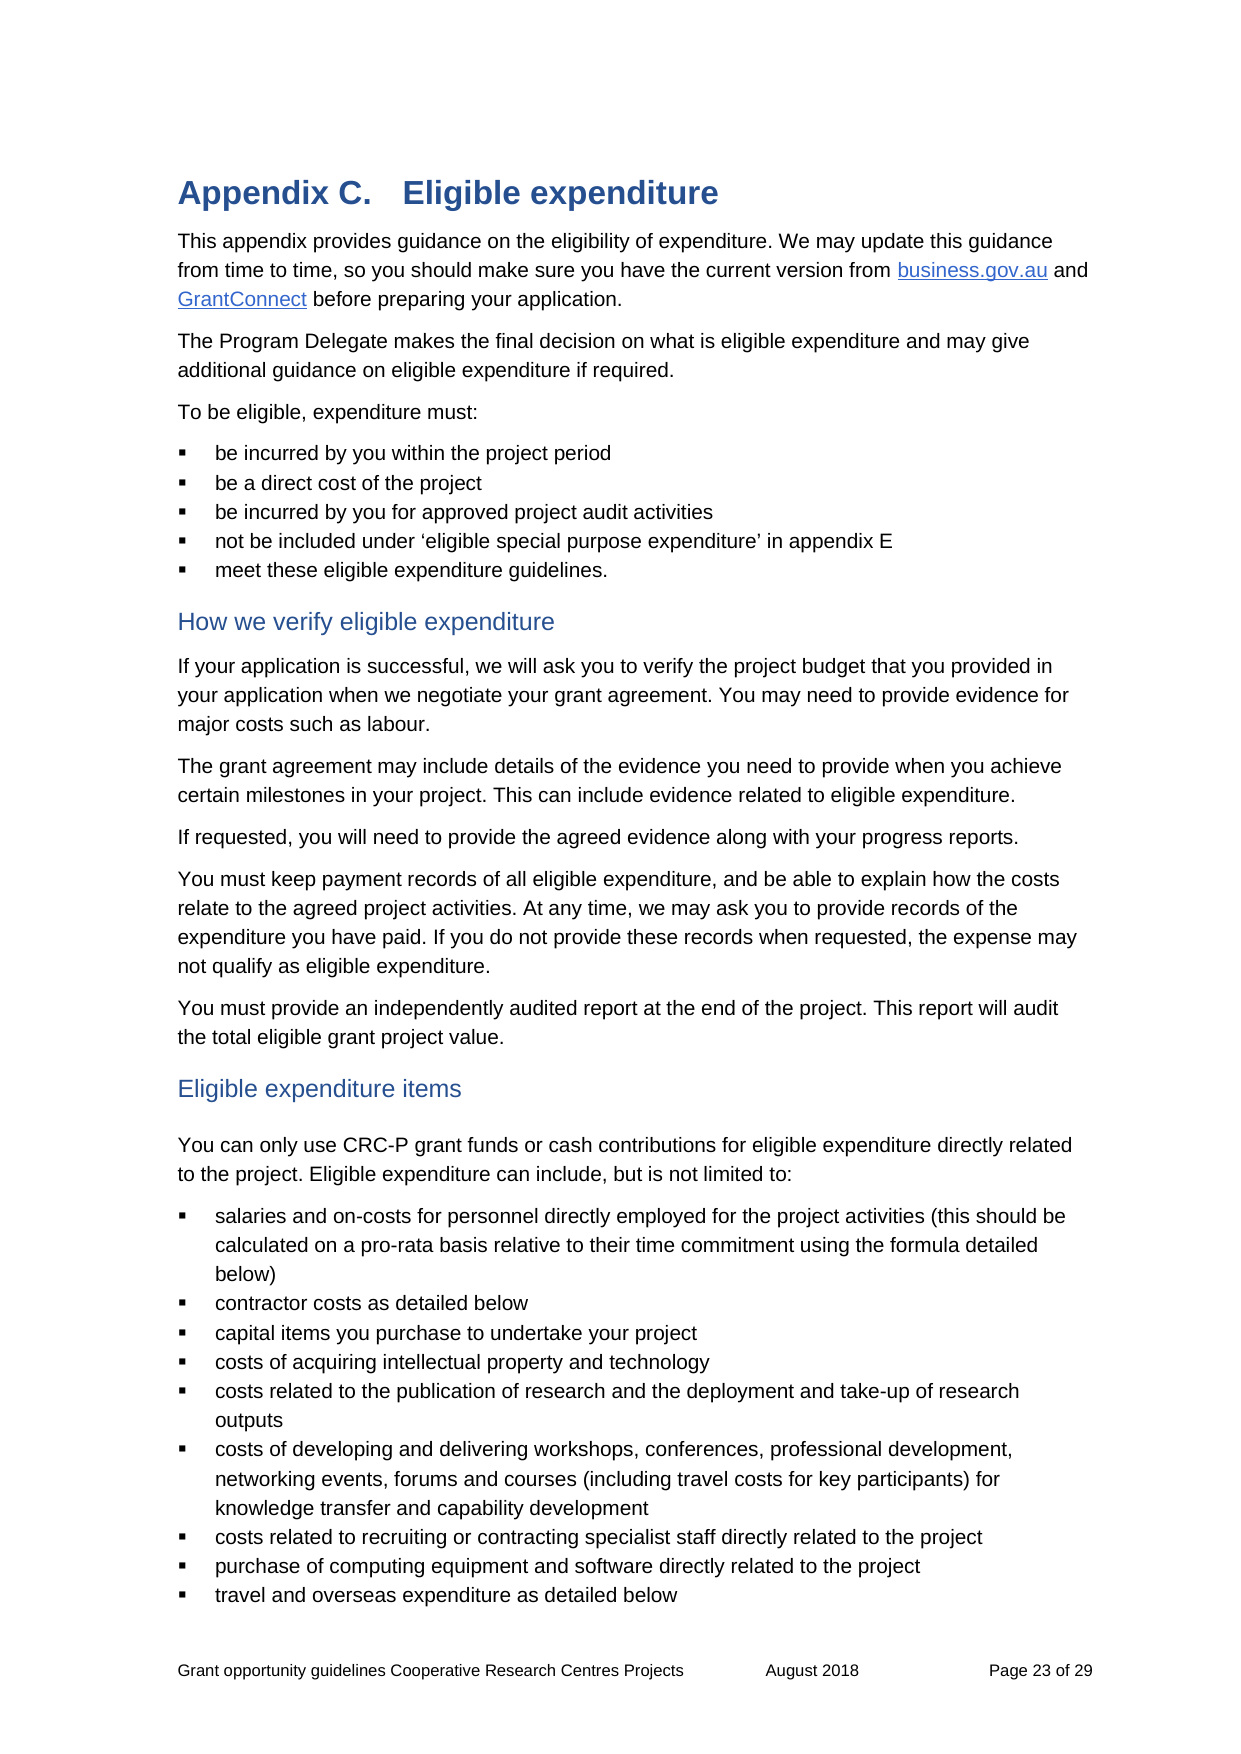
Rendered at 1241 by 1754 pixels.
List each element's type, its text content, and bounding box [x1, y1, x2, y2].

list capital items you purchase to undertake your project [177, 1315, 1092, 1344]
text Eligible expenditure items [177, 1074, 1092, 1103]
text This appendix provides guidance on the eligibility of expenditure. We may update this guidance from time to time, so you should make sure you have the current version from business.gov.au and GrantConnect before preparing your application. [177, 224, 1092, 311]
text You can only use CRC-P grant funds or cash contributions for eligible expenditure directly related to the project. Eligible expenditure can include, but is not limited to: [177, 1128, 1092, 1186]
list salaries and on-costs for personnel directly employed for the project activities (this should be calculated on a pro-rata basis relative to their time commitment using the formula detailed below) [177, 1199, 1092, 1286]
text If requested, you will need to provide the agreed evidence along with your progress reports. [177, 819, 1092, 849]
list contractor costs as detailed below [177, 1286, 1092, 1315]
list costs of acquiring intellectual property and technology [177, 1344, 1092, 1374]
list costs related to the publication of research and the deployment and take-up of research outputs [177, 1374, 1092, 1432]
subtitle Eligible expenditure [177, 173, 1092, 211]
text If your application is successful, we will ask you to verify the project budget that you provided in your application when we negotiate your grant agreement. You may need to provide evidence for major costs such as labour. [177, 649, 1092, 736]
text To be eligible, expenditure must: [177, 394, 1092, 424]
list travel and overseas expenditure as detailed below [177, 1578, 1092, 1607]
list meet these eligible expenditure guidelines. [177, 553, 1092, 582]
list costs related to recruiting or contracting specialist staff directly related to the project [177, 1519, 1092, 1549]
text The Program Delegate makes the final decision on what is eligible expenditure and may give additional guidance on eligible expenditure if required. [177, 324, 1092, 382]
text How we verify eligible expenditure [177, 607, 1092, 636]
list not be included under ‘eligible special purpose expenditure’ in appendix E [177, 524, 1092, 553]
text The grant agreement may include details of the evidence you need to provide when you achieve certain milestones in your project. This can include evidence related to eligible expenditure. [177, 749, 1092, 807]
list costs of developing and delivering workshops, conferences, professional development, networking events, forums and courses (including travel costs for key participants) for knowledge transfer and capability development [177, 1432, 1092, 1519]
list be a direct cost of the project [177, 465, 1092, 494]
list be incurred by you for approved project audit activities [177, 494, 1092, 524]
list purchase of computing equipment and software directly related to the project [177, 1549, 1092, 1578]
text You must provide an independently audited report at the end of the project. This report will audit the total eligible grant project value. [177, 990, 1092, 1049]
list be incurred by you within the project period [177, 436, 1092, 465]
text You must keep payment records of all eligible expenditure, and be able to explain how the costs relate to the agreed project activities. At any time, we may ask you to provide records of the expenditure you have paid. If you do not provide these records when requested, the expense may not qualify as eligible expenditure. [177, 861, 1092, 978]
